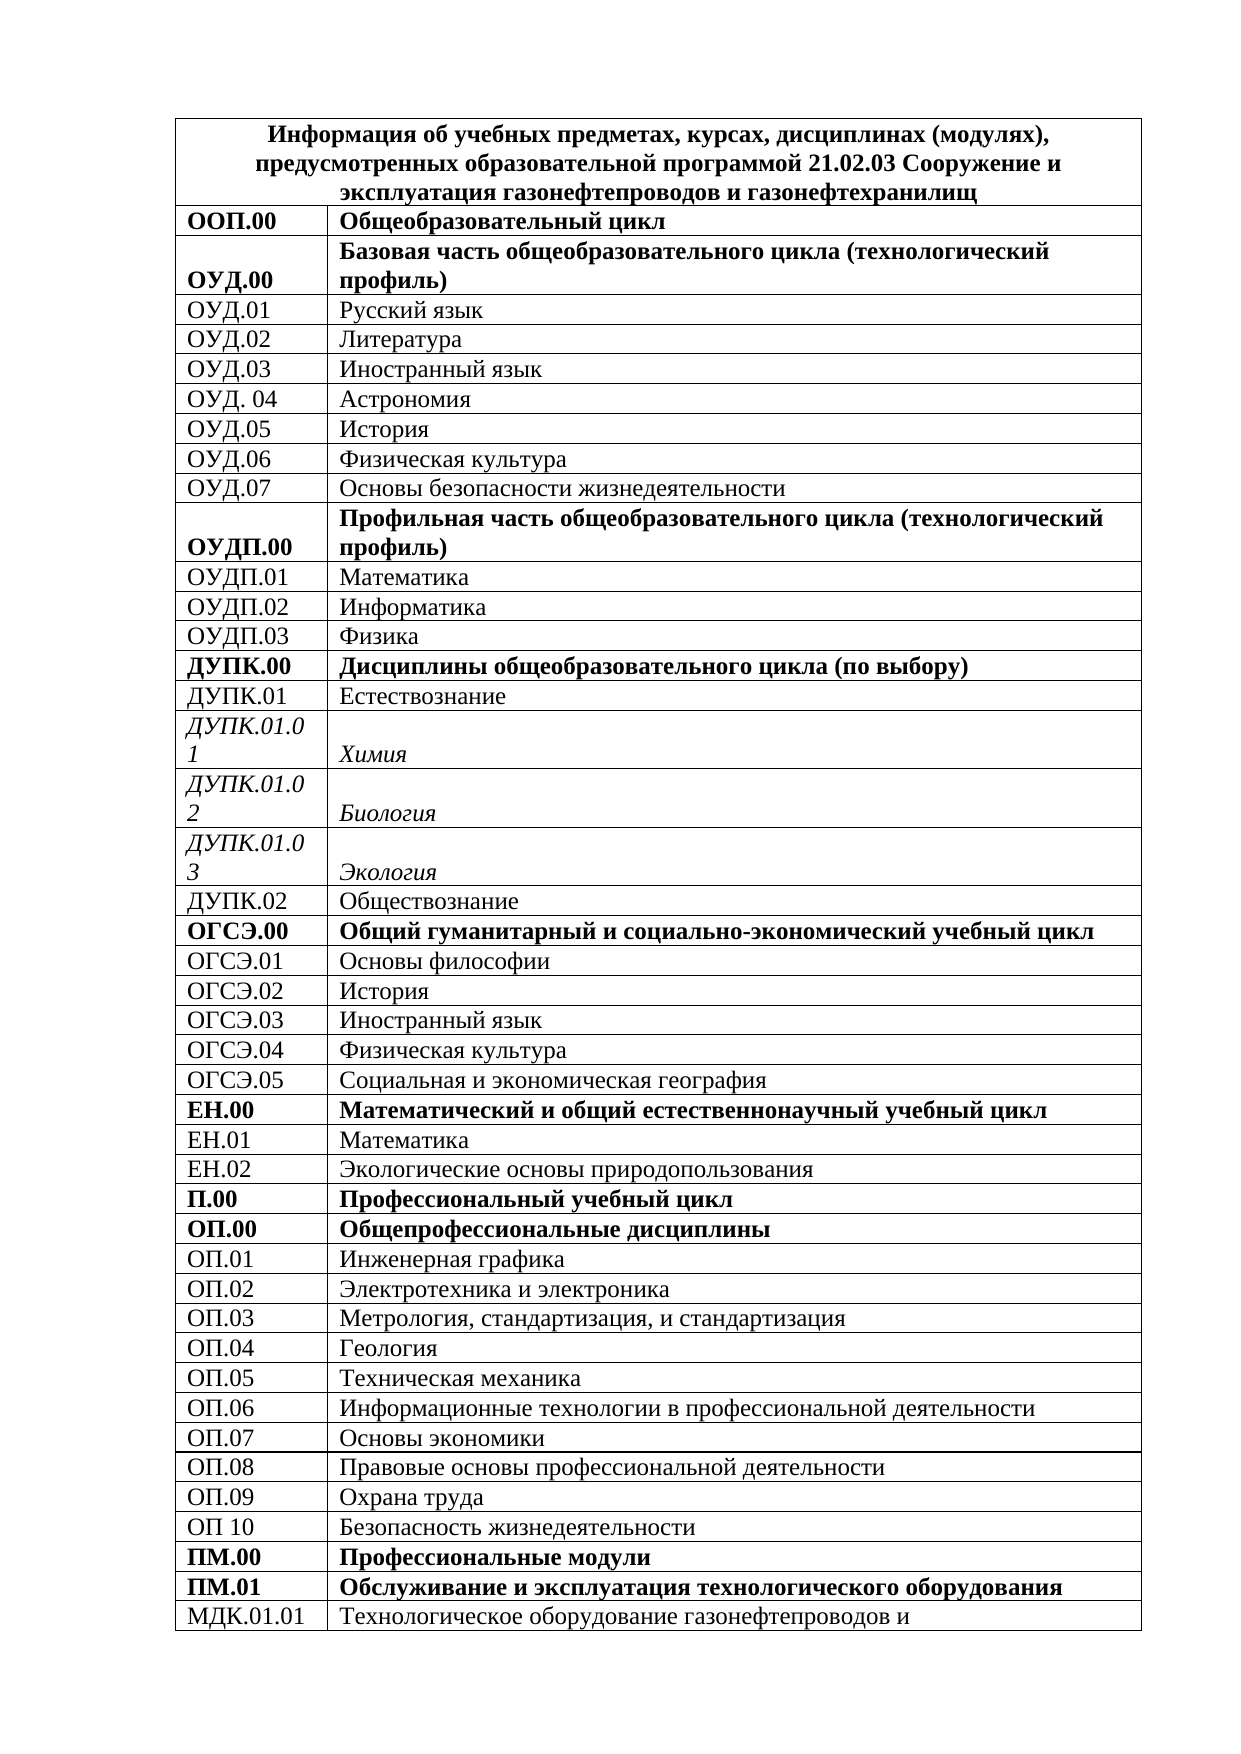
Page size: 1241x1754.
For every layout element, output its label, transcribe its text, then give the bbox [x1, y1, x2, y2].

table_cell ЕН.00 [176, 1095, 327, 1124]
table_cell Профильная часть общеобразовательного цикла (технологический профиль) [328, 503, 1141, 561]
table_cell ОУД.01 [176, 295, 327, 323]
table_cell ОГСЭ.04 [176, 1035, 327, 1064]
table_cell ООП.00 [176, 206, 327, 235]
table_cell Общий гуманитарный и социально-экономический учебный цикл [328, 916, 1141, 945]
table_cell Общепрофессиональные дисциплины [328, 1214, 1141, 1243]
table_cell ОУД. 04 [176, 384, 327, 413]
table_cell Профессиональные модули [328, 1542, 1141, 1571]
table_cell Правовые основы профессиональной деятельности [328, 1453, 1141, 1481]
table_cell ПМ.00 [176, 1542, 327, 1571]
table_cell История [328, 976, 1141, 1004]
table_cell ОУД.06 [176, 444, 327, 472]
table_cell Экологические основы природопользования [328, 1155, 1141, 1183]
table_cell Безопасность жизнедеятельности [328, 1512, 1141, 1541]
table_cell Экология [328, 828, 1141, 885]
table_cell История [328, 414, 1141, 443]
table_cell Основы философии [328, 946, 1141, 975]
table_cell ОГСЭ.01 [176, 946, 327, 975]
table_cell ДУПК.01.02 [176, 769, 327, 827]
table_cell ОУДП.02 [176, 592, 327, 620]
table_cell Русский язык [328, 295, 1141, 323]
table_cell ДУПК.01 [176, 681, 327, 710]
table_cell Информатика [328, 592, 1141, 620]
table_cell ОУД.02 [176, 325, 327, 353]
table_cell ОП.02 [176, 1274, 327, 1302]
table_cell МДК.01.01 [176, 1601, 327, 1630]
table_cell ОУДП.01 [176, 562, 327, 591]
table_cell Электротехника и электроника [328, 1274, 1141, 1302]
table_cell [328, 1601, 1141, 1630]
table_cell ПМ.01 [176, 1572, 327, 1600]
table_cell ОП.01 [176, 1244, 327, 1273]
table_cell Физическая культура [328, 1035, 1141, 1064]
table_cell ДУПК.01.03 [176, 828, 327, 885]
table_cell Охрана труда [328, 1482, 1141, 1511]
table_cell ОГСЭ.00 [176, 916, 327, 945]
table_cell ДУПК.00 [176, 651, 327, 680]
table_cell ЕН.02 [176, 1155, 327, 1183]
table_cell Астрономия [328, 384, 1141, 413]
table_cell Обществознание [328, 886, 1141, 915]
table_header Информация об учебных предметах, курсах, дисциплинах (модулях), предусмотренных образовательной программой 21.02.03 Сооружение и эксплуатация газонефтепроводов и газонефтехранилищ [176, 119, 1141, 205]
table_cell ЕН.01 [176, 1125, 327, 1153]
table_cell ОП.09 [176, 1482, 327, 1511]
table_cell Физика [328, 621, 1141, 650]
table_cell Иностранный язык [328, 354, 1141, 383]
table_cell Химия [328, 711, 1141, 768]
table_cell Информационные технологии в профессиональной деятельности [328, 1393, 1141, 1422]
table_cell Метрология, стандартизация, и стандартизация [328, 1304, 1141, 1332]
table_cell ОП.08 [176, 1453, 327, 1481]
table_cell П.00 [176, 1184, 327, 1213]
table_cell ОУД.05 [176, 414, 327, 443]
table_cell Обслуживание и эксплуатация технологического оборудования [328, 1572, 1141, 1600]
table_cell Математика [328, 562, 1141, 591]
table_cell Профессиональный учебный цикл [328, 1184, 1141, 1213]
table_cell ОП.05 [176, 1363, 327, 1392]
table_cell ОП.06 [176, 1393, 327, 1422]
table_cell ОП.04 [176, 1333, 327, 1362]
table_cell ОГСЭ.02 [176, 976, 327, 1004]
table_cell ОП.07 [176, 1423, 327, 1451]
table_cell Математический и общий естественнонаучный учебный цикл [328, 1095, 1141, 1124]
table_cell Техническая механика [328, 1363, 1141, 1392]
table_cell Физическая культура [328, 444, 1141, 472]
table_cell Иностранный язык [328, 1006, 1141, 1034]
table_cell ОГСЭ.05 [176, 1065, 327, 1094]
table_cell Социальная и экономическая география [328, 1065, 1141, 1094]
table_cell Инженерная графика [328, 1244, 1141, 1273]
table_cell Основы экономики [328, 1423, 1141, 1451]
table_cell ОП.03 [176, 1304, 327, 1332]
table_cell ОУД.07 [176, 474, 327, 502]
table_cell ОУДП.03 [176, 621, 327, 650]
table_cell ОУД.03 [176, 354, 327, 383]
table_cell ДУПК.02 [176, 886, 327, 915]
table_cell Литература [328, 325, 1141, 353]
table_cell ОУД.00 [176, 236, 327, 294]
table_cell ОГСЭ.03 [176, 1006, 327, 1034]
table_cell Естествознание [328, 681, 1141, 710]
table_cell ОП 10 [176, 1512, 327, 1541]
table_cell Геология [328, 1333, 1141, 1362]
table_cell ОП.00 [176, 1214, 327, 1243]
table_cell Основы безопасности жизнедеятельности [328, 474, 1141, 502]
table_cell ОУДП.00 [176, 503, 327, 561]
table_cell ДУПК.01.01 [176, 711, 327, 768]
table_cell Математика [328, 1125, 1141, 1153]
table_cell Дисциплины общеобразовательного цикла (по выбору) [328, 651, 1141, 680]
table_cell Общеобразовательный цикл [328, 206, 1141, 235]
table_cell Базовая часть общеобразовательного цикла (технологический профиль) [328, 236, 1141, 294]
table_cell Биология [328, 769, 1141, 827]
